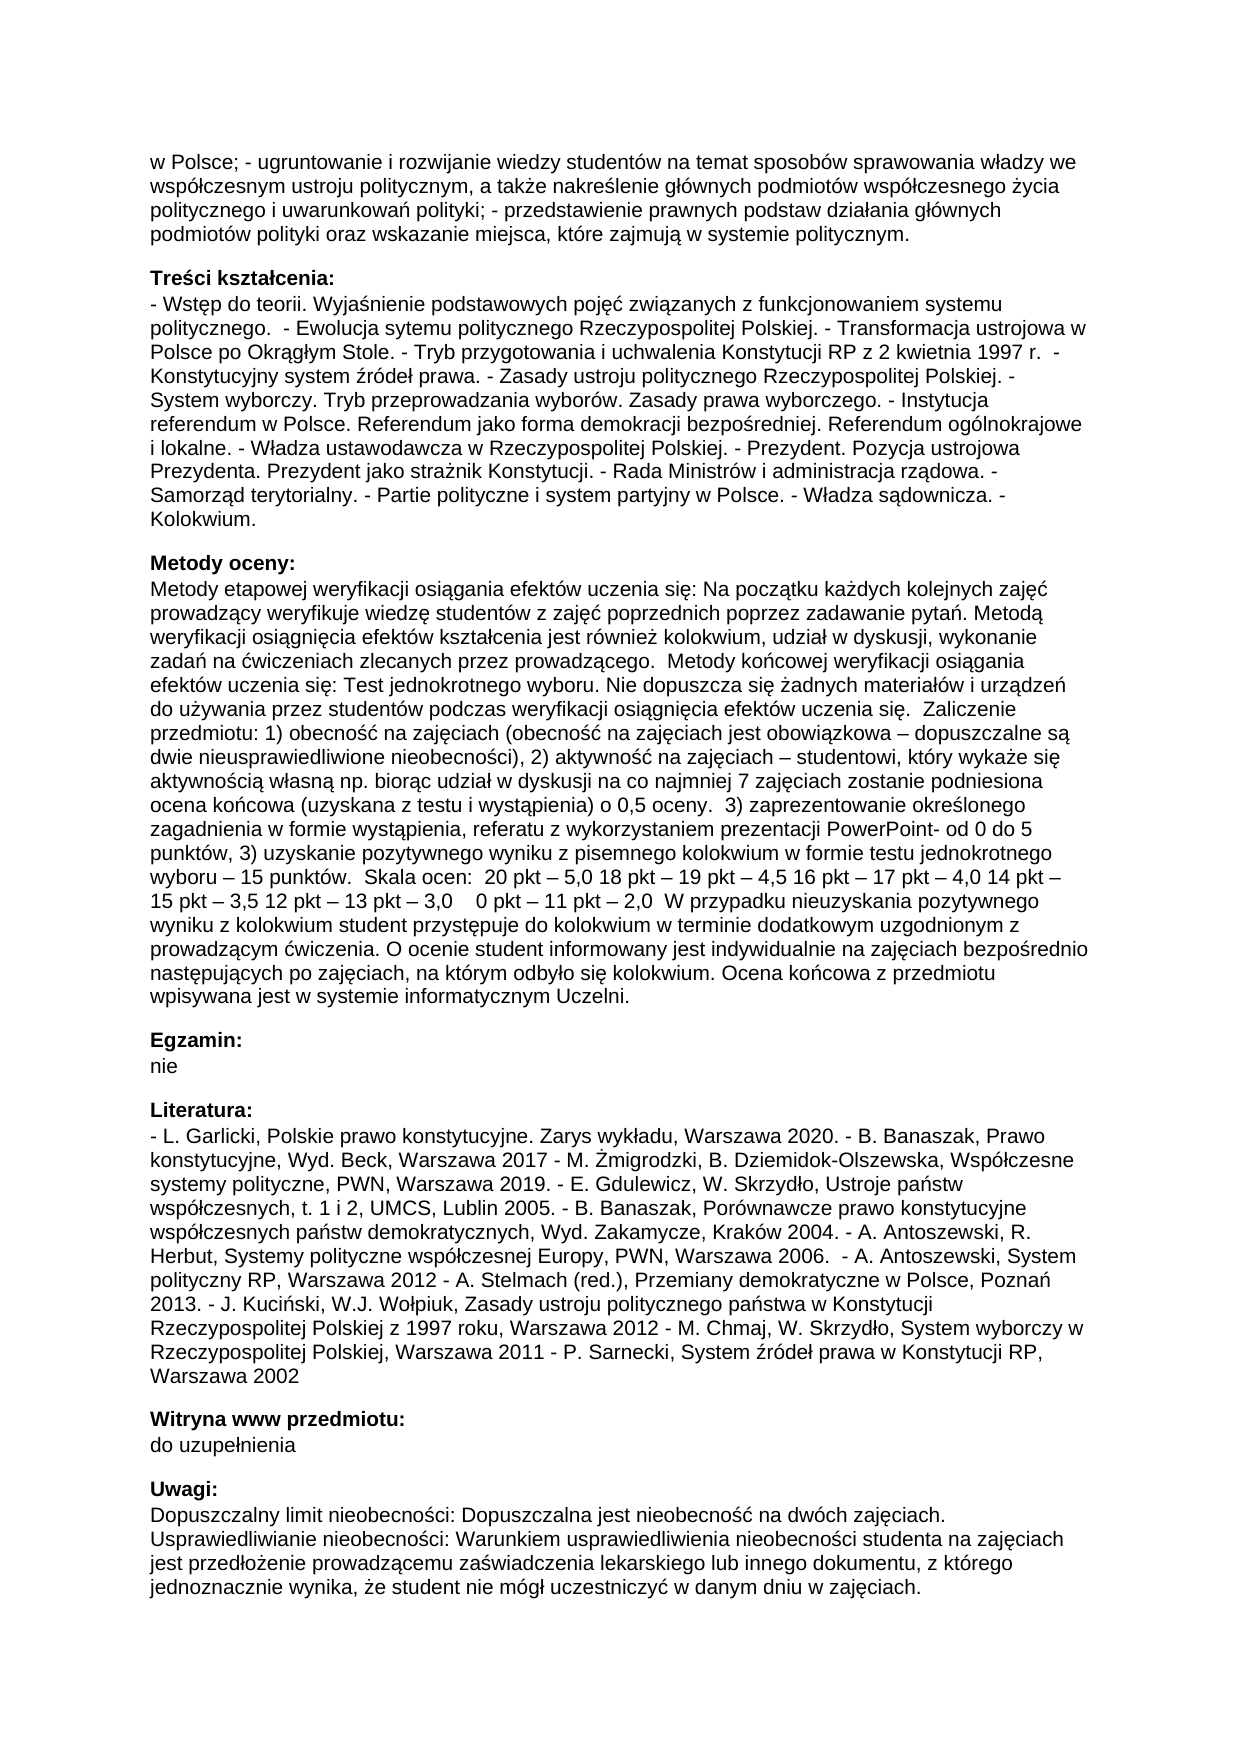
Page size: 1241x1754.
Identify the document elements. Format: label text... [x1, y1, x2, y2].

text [150, 150, 1090, 246]
text do uzupełnienia [150, 1433, 1090, 1457]
text Literatura: [150, 1098, 1090, 1122]
text Uwagi: [150, 1477, 1090, 1501]
text Witryna www przedmiotu: [150, 1407, 1090, 1431]
text - Wstęp do teorii. Wyjaśnienie podstawowych pojęć związanych z funkcjonowaniem systemu politycznego. - Ewolucja sytemu politycznego Rzeczypospolitej Polskiej. - Transformacja ustrojowa w Polsce po Okrągłym Stole. - Tryb przygotowania i uchwalenia Konstytucji RP z 2 kwietnia 1997 r. - Konstytucyjny system źródeł prawa. - Zasady ustroju politycznego Rzeczypospolitej Polskiej. - System wyborczy. Tryb przeprowadzania wyborów. Zasady prawa wyborczego. - Instytucja referendum w Polsce. Referendum jako forma demokracji bezpośredniej. Referendum ogólnokrajowe i lokalne. - Władza ustawodawcza w Rzeczypospolitej Polskiej. - Prezydent. Pozycja ustrojowa Prezydenta. Prezydent jako strażnik Konstytucji. - Rada Ministrów i administracja rządowa. - Samorząd terytorialny. - Partie polityczne i system partyjny w Polsce. - Władza sądownicza. - Kolokwium. [150, 292, 1090, 531]
text Metody oceny: [150, 551, 1090, 575]
text - L. Garlicki, Polskie prawo konstytucyjne. Zarys wykładu, Warszawa 2020. - B. Banaszak, Prawo konstytucyjne, Wyd. Beck, Warszawa 2017 - M. Żmigrodzki, B. Dziemidok-Olszewska, Współczesne systemy polityczne, PWN, Warszawa 2019. - E. Gdulewicz, W. Skrzydło, Ustroje państw współczesnych, t. 1 i 2, UMCS, Lublin 2005. - B. Banaszak, Porównawcze prawo konstytucyjne współczesnych państw demokratycznych, Wyd. Zakamycze, Kraków 2004. - A. Antoszewski, R. Herbut, Systemy polityczne współczesnej Europy, PWN, Warszawa 2006. - A. Antoszewski, System polityczny RP, Warszawa 2012 - A. Stelmach (red.), Przemiany demokratyczne w Polsce, Poznań 2013. - J. Kuciński, W.J. Wołpiuk, Zasady ustroju politycznego państwa w Konstytucji Rzeczypospolitej Polskiej z 1997 roku, Warszawa 2012 - M. Chmaj, W. Skrzydło, System wyborczy w Rzeczypospolitej Polskiej, Warszawa 2011 - P. Sarnecki, System źródeł prawa w Konstytucji RP, Warszawa 2002 [150, 1124, 1090, 1387]
text Dopuszczalny limit nieobecności: Dopuszczalna jest nieobecność na dwóch zajęciach. Usprawiedliwianie nieobecności: Warunkiem usprawiedliwienia nieobecności studenta na zajęciach jest przedłożenie prowadzącemu zaświadczenia lekarskiego lub innego dokumentu, z którego jednoznacznie wynika, że student nie mógł uczestniczyć w danym dniu w zajęciach. [150, 1503, 1090, 1599]
text Egzamin: [150, 1028, 1090, 1052]
text nie [150, 1054, 1090, 1078]
text Treści kształcenia: [150, 266, 1090, 289]
text Metody etapowej weryfikacji osiągania efektów uczenia się: Na początku każdych kolejnych zajęć prowadzący weryfikuje wiedzę studentów z zajęć poprzednich poprzez zadawanie pytań. Metodą weryfikacji osiągnięcia efektów kształcenia jest również kolokwium, udział w dyskusji, wykonanie zadań na ćwiczeniach zlecanych przez prowadzącego. Metody końcowej weryfikacji osiągania efektów uczenia się: Test jednokrotnego wyboru. Nie dopuszcza się żadnych materiałów i urządzeń do używania przez studentów podczas weryfikacji osiągnięcia efektów uczenia się. Zaliczenie przedmiotu: 1) obecność na zajęciach (obecność na zajęciach jest obowiązkowa – dopuszczalne są dwie nieusprawiedliwione nieobecności), 2) aktywność na zajęciach – studentowi, który wykaże się aktywnością własną np. biorąc udział w dyskusji na co najmniej 7 zajęciach zostanie podniesiona ocena końcowa (uzyskana z testu i wystąpienia) o 0,5 oceny. 3) zaprezentowanie określonego zagadnienia w formie wystąpienia, referatu z wykorzystaniem prezentacji PowerPoint- od 0 do 5 punktów, 3) uzyskanie pozytywnego wyniku z pisemnego kolokwium w formie testu jednokrotnego wyboru – 15 punktów. Skala ocen: 20 pkt – 5,0 18 pkt – 19 pkt – 4,5 16 pkt – 17 pkt – 4,0 14 pkt – 15 pkt – 3,5 12 pkt – 13 pkt – 3,0 0 pkt – 11 pkt – 2,0 W przypadku nieuzyskania pozytywnego wyniku z kolokwium student przystępuje do kolokwium w terminie dodatkowym uzgodnionym z prowadzącym ćwiczenia. O ocenie student informowany jest indywidualnie na zajęciach bezpośrednio następujących po zajęciach, na którym odbyło się kolokwium. Ocena końcowa z przedmiotu wpisywana jest w systemie informatycznym Uczelni. [150, 577, 1090, 1008]
